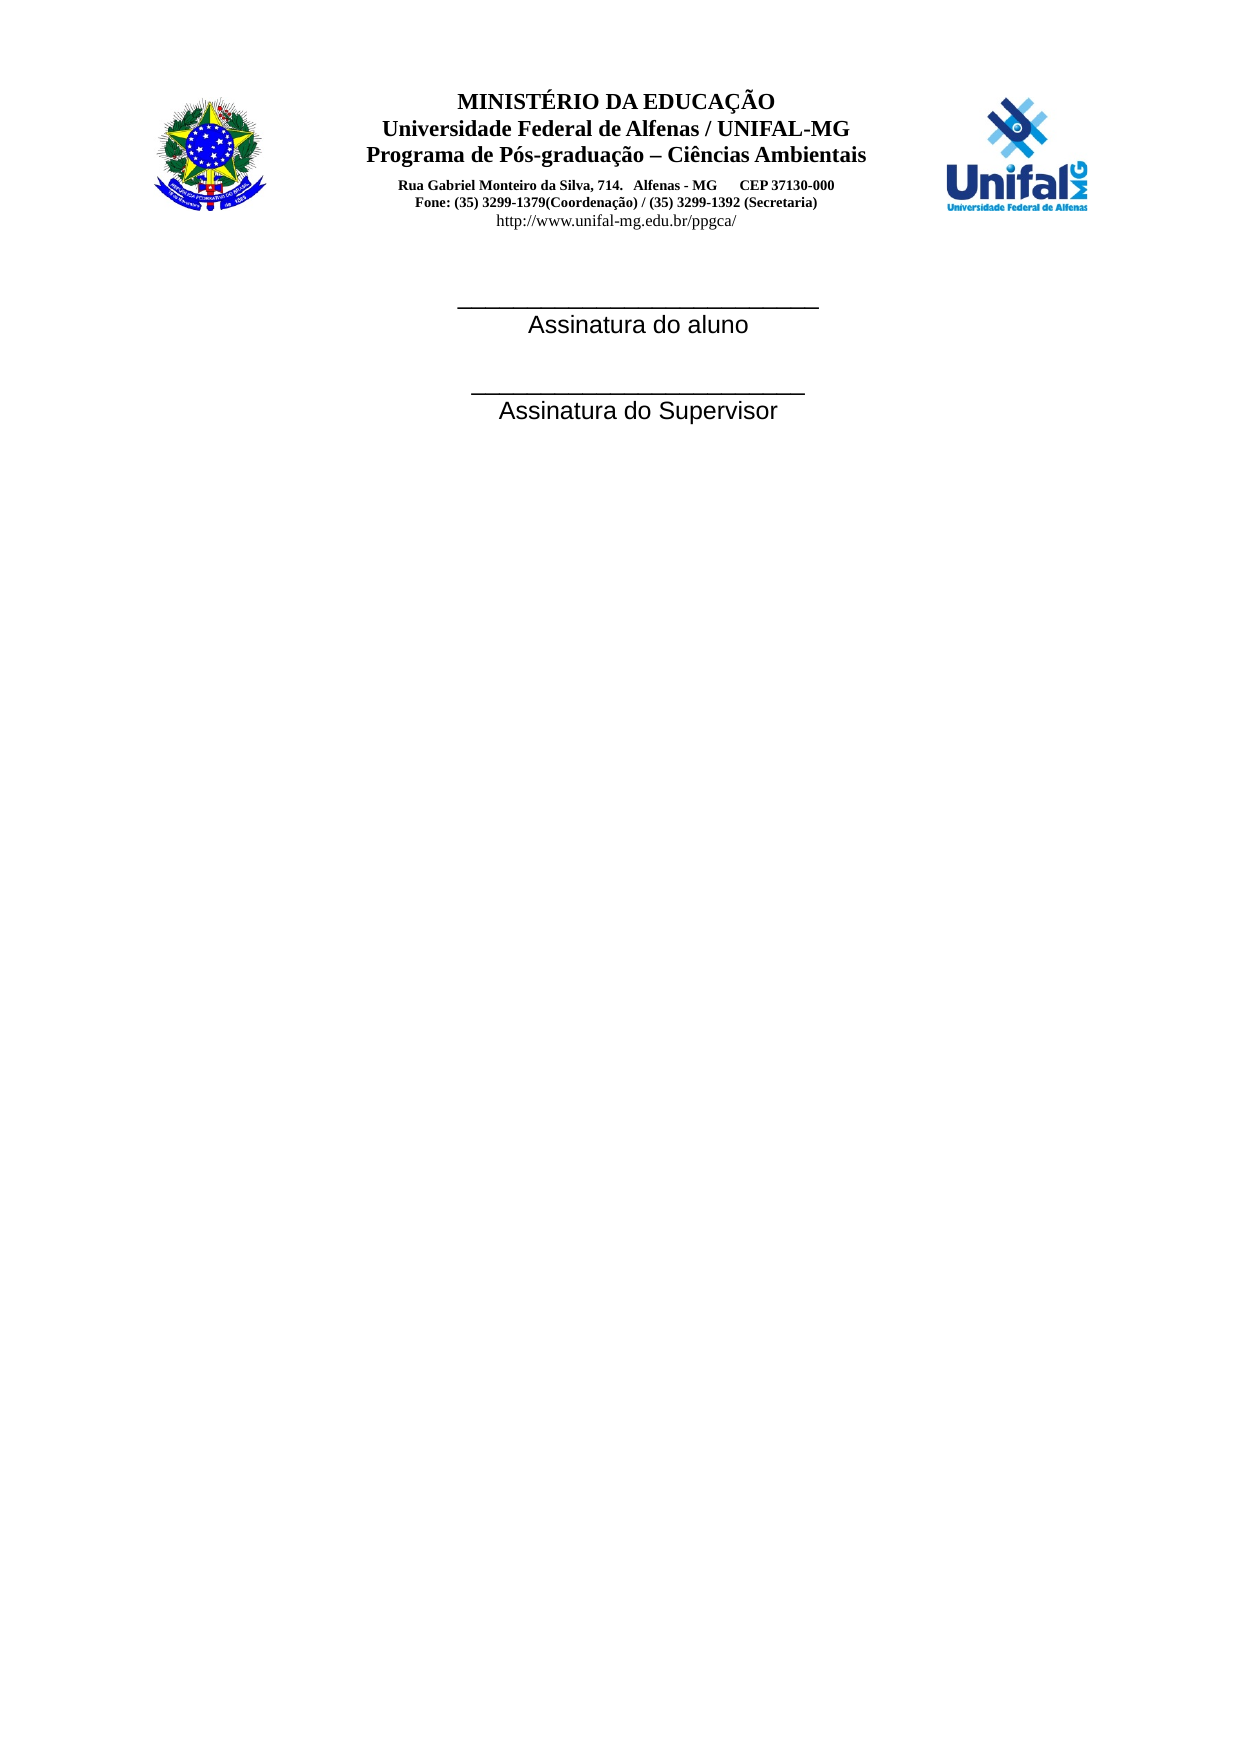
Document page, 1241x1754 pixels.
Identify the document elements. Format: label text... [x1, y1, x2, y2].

text Assinatura do Supervisor [133, 396, 1144, 425]
picture [1084, 185, 1088, 195]
text __________________________ [133, 281, 1144, 310]
text Assinatura do aluno [133, 310, 1144, 338]
picture [946, 97, 1088, 211]
picture [153, 97, 267, 211]
text ________________________ [133, 367, 1144, 396]
